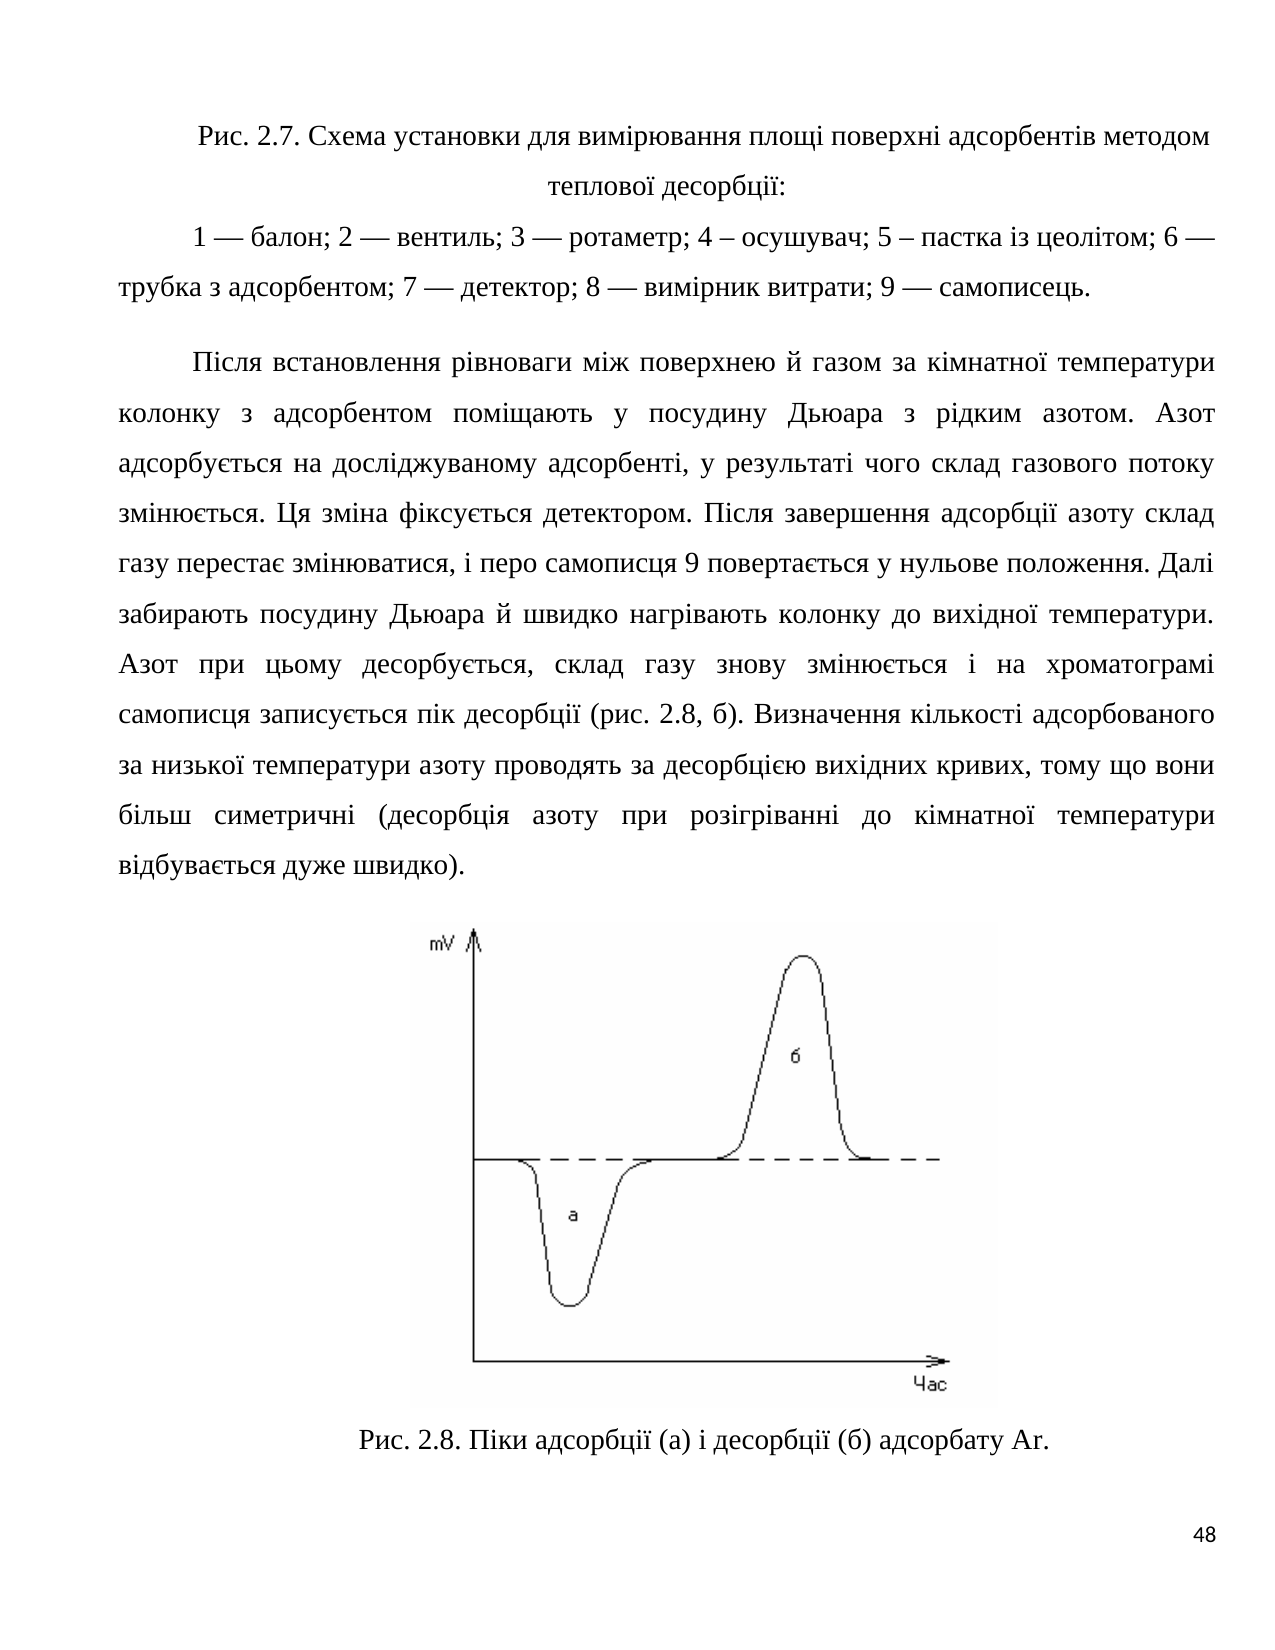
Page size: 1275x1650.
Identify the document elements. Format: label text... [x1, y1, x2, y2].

text 1 — балон; 2 — вентиль; 3 — ротаметр; 4 – осушувач; 5 – пастка із цеолітом; 6 — трубка з адсорбентом; 7 — детектор; 8 — вимірник витрати; 9 — самописець. [118, 219, 1216, 303]
text Рис. 2.8. Піки адсорбції (а) і десорбції (б) адсорбату Аr. [118, 1422, 1216, 1455]
text Рис. 2.7. Схема установки для вимірювання площі поверхні адсорбентів методом теплової десорбції: [118, 118, 1216, 202]
text Після встановлення рівноваги між поверхнею й газом за кімнатної температури колонку з адсорбентом поміщають у посудину Дьюара з рідким азотом. Азот адсорбується на досліджуваному адсорбенті, у результаті чого склад газового потоку змінюється. Ця зміна фіксується детектором. Після завершення адсорбції азоту склад газу перестає змінюватися, і перо самописця 9 повертається у нульове положення. Далі забирають посудину Дьюара й швидко нагрівають колонку до вихідної температури. Азот при цьому десорбується, склад газу знову змінюється і на хроматограмі самописця записується пік десорбції (рис. 2.8, б). Визначення кількості адсорбованого за низької температури азоту проводять за десорбцією вихідних кривих, тому що вони більш симетричні (десорбція азоту при розігріванні до кімнатної температури відбувається дуже швидко). [118, 344, 1216, 881]
picture [409, 922, 999, 1408]
